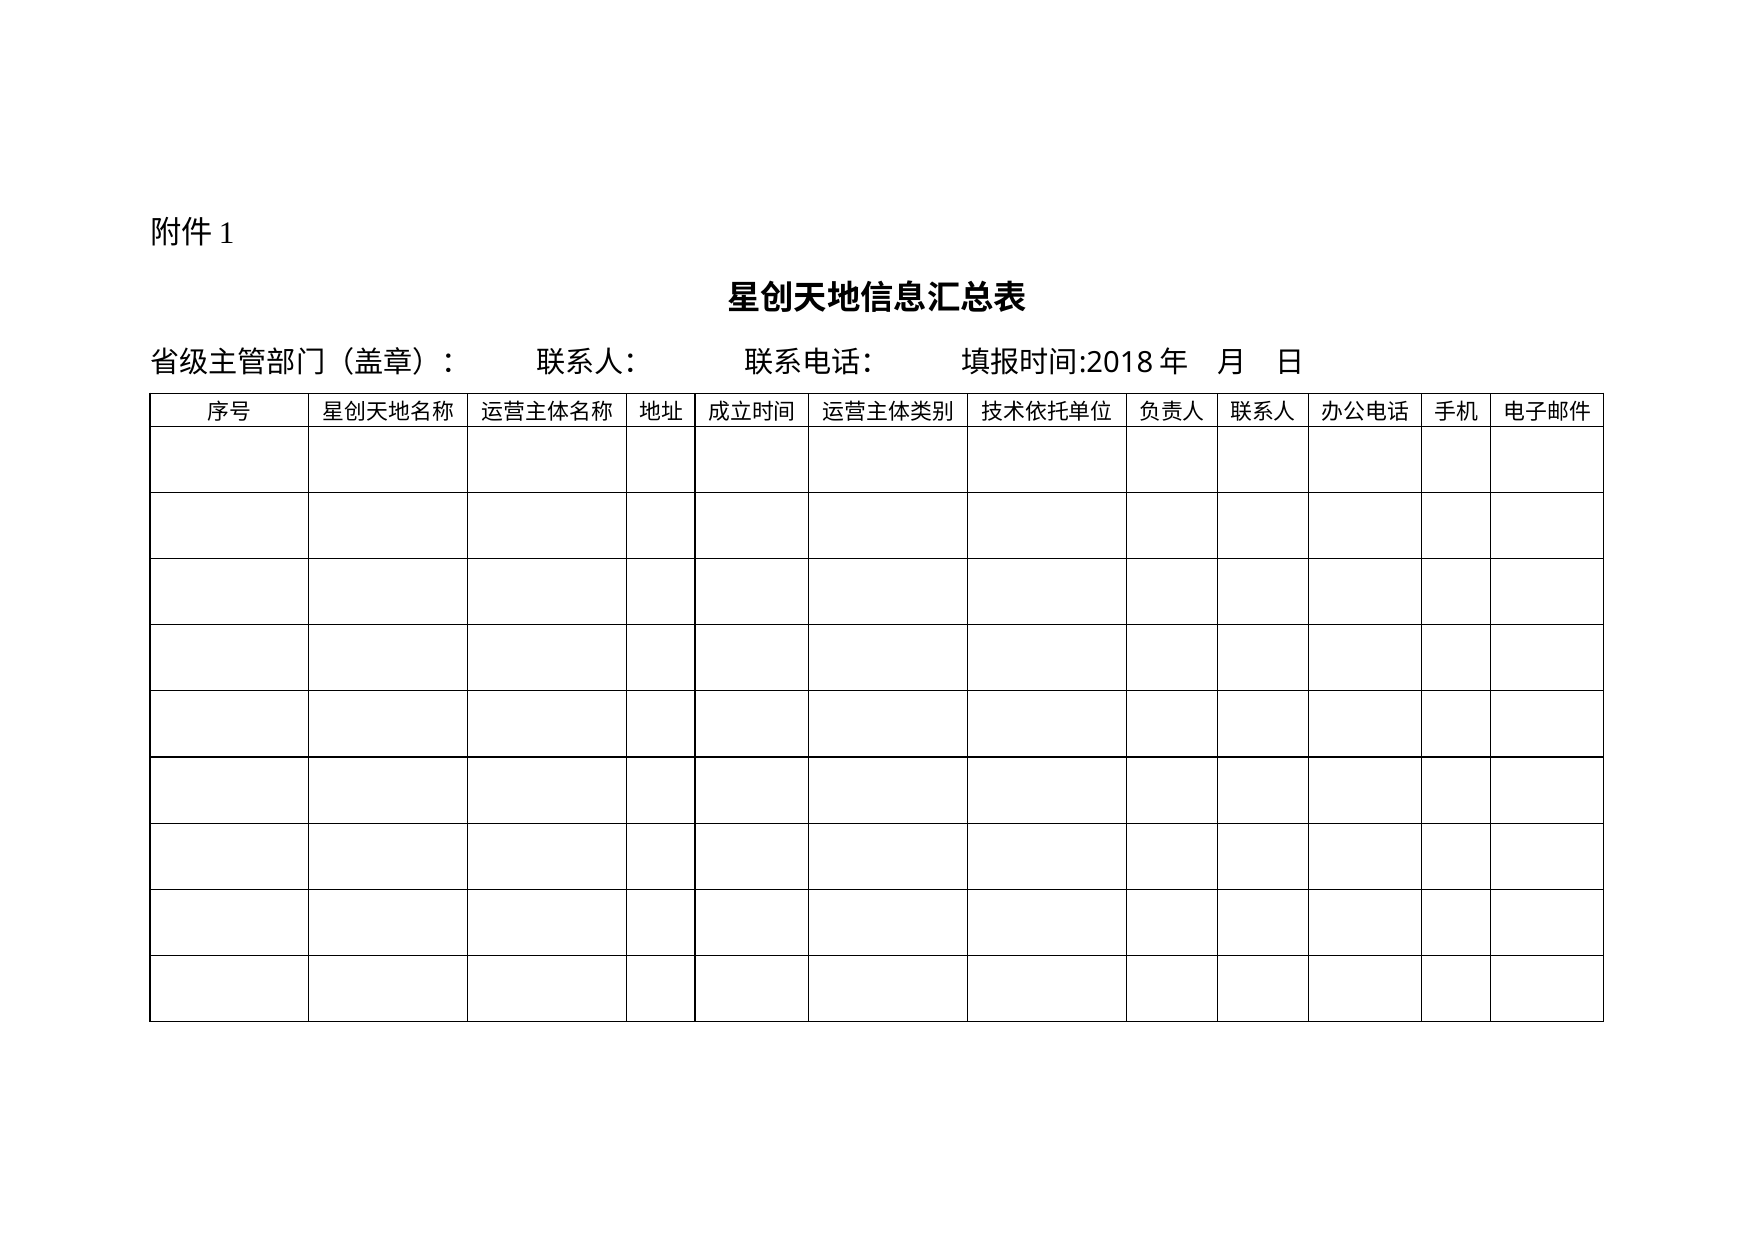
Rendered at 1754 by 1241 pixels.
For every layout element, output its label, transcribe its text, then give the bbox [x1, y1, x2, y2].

table_cell [468, 625, 626, 690]
table_cell [968, 956, 1126, 1021]
table_cell [1218, 691, 1308, 756]
table_cell [151, 956, 308, 1021]
table_header 负责人 [1127, 394, 1217, 426]
table_cell [627, 824, 694, 888]
table_cell [809, 427, 967, 492]
table_cell [1218, 824, 1308, 888]
table_cell [1218, 758, 1308, 822]
table_cell [696, 427, 808, 492]
table_cell [809, 625, 967, 690]
table_cell [468, 824, 626, 888]
table_cell [809, 559, 967, 624]
table_cell [627, 625, 694, 690]
table_header 运营主体名称 [468, 394, 626, 426]
table_cell [309, 956, 467, 1021]
table_cell [1309, 890, 1421, 954]
table_header 技术依托单位 [968, 394, 1126, 426]
table_cell [968, 427, 1126, 492]
table_cell [1422, 427, 1490, 492]
table_cell [1127, 890, 1217, 954]
table_cell [1309, 691, 1421, 756]
table_cell [1127, 956, 1217, 1021]
table_cell [1422, 758, 1490, 822]
table_cell [809, 890, 967, 954]
table_cell [627, 758, 694, 822]
table_cell [809, 493, 967, 558]
table_cell [468, 493, 626, 558]
table_cell [1218, 427, 1308, 492]
table_header 成立时间 [696, 394, 808, 426]
table_cell [1218, 890, 1308, 954]
table_header 手机 [1422, 394, 1490, 426]
table_cell [1422, 691, 1490, 756]
table_cell [1309, 493, 1421, 558]
table_cell [1309, 427, 1421, 492]
table_cell [1309, 559, 1421, 624]
table_cell [1491, 625, 1603, 690]
table_cell [1491, 691, 1603, 756]
table_cell [809, 956, 967, 1021]
table_cell [151, 427, 308, 492]
table_cell [1491, 559, 1603, 624]
table_cell [1491, 890, 1603, 954]
table_cell [309, 493, 467, 558]
table_cell [968, 758, 1126, 822]
table_header 地址 [627, 394, 694, 426]
table_cell [1127, 625, 1217, 690]
table_cell [627, 691, 694, 756]
table_cell [1127, 758, 1217, 822]
table_cell [1422, 890, 1490, 954]
table_cell [1309, 956, 1421, 1021]
table_cell [1127, 559, 1217, 624]
table_cell [1127, 427, 1217, 492]
table_cell [696, 559, 808, 624]
table_cell [468, 691, 626, 756]
table_cell [1218, 559, 1308, 624]
table_cell [696, 890, 808, 954]
table_cell [151, 890, 308, 954]
table_cell [468, 758, 626, 822]
table_cell [968, 625, 1126, 690]
table_header 序号 [151, 394, 308, 426]
table_cell [696, 824, 808, 888]
table_cell [809, 824, 967, 888]
table_cell [627, 427, 694, 492]
table_cell [627, 493, 694, 558]
table_cell [151, 758, 308, 822]
table_cell [151, 625, 308, 690]
table_cell [1218, 625, 1308, 690]
table_cell [1422, 625, 1490, 690]
table_cell [309, 625, 467, 690]
table_cell [627, 559, 694, 624]
table_cell [1491, 956, 1603, 1021]
table_cell [1491, 758, 1603, 822]
table_cell [1127, 691, 1217, 756]
table_cell [1422, 956, 1490, 1021]
table_cell [696, 758, 808, 822]
table_cell [696, 493, 808, 558]
table_cell [627, 956, 694, 1021]
table_cell [309, 559, 467, 624]
table_cell [1422, 559, 1490, 624]
text 省级主管部门（盖章）： 联系人： 联系电话： 填报时间:2018年 月 日 [150, 328, 1604, 393]
table_cell [1491, 824, 1603, 888]
table_header 运营主体类别 [809, 394, 967, 426]
table_cell [1218, 956, 1308, 1021]
table_cell [1422, 493, 1490, 558]
table_cell [468, 890, 626, 954]
table_cell [809, 758, 967, 822]
table_cell [968, 559, 1126, 624]
table_cell [309, 758, 467, 822]
table_header 星创天地名称 [309, 394, 467, 426]
table_cell [696, 956, 808, 1021]
table_cell [1127, 493, 1217, 558]
table_cell [809, 691, 967, 756]
table_cell [309, 890, 467, 954]
table_cell [1127, 824, 1217, 888]
table_cell [309, 691, 467, 756]
table_cell [1309, 758, 1421, 822]
table_cell [627, 890, 694, 954]
table_cell [968, 691, 1126, 756]
table_cell [696, 691, 808, 756]
table_cell [1491, 493, 1603, 558]
table_header 联系人 [1218, 394, 1308, 426]
table_cell [1218, 493, 1308, 558]
table_header 电子邮件 [1491, 394, 1603, 426]
table_cell [468, 559, 626, 624]
table_cell [309, 824, 467, 888]
table_cell [309, 427, 467, 492]
table_cell [1309, 824, 1421, 888]
table_cell [968, 493, 1126, 558]
table_cell [968, 824, 1126, 888]
table_cell [151, 691, 308, 756]
table_cell [468, 427, 626, 492]
table_cell [151, 493, 308, 558]
table_cell [468, 956, 626, 1021]
table_cell [1422, 824, 1490, 888]
table_cell [151, 559, 308, 624]
table_cell [1491, 427, 1603, 492]
text 星创天地信息汇总表 [150, 263, 1604, 328]
table_cell [696, 625, 808, 690]
table_header 办公电话 [1309, 394, 1421, 426]
text 附件1 [150, 198, 1604, 263]
table_cell [1309, 625, 1421, 690]
table_cell [151, 824, 308, 888]
table_cell [968, 890, 1126, 954]
